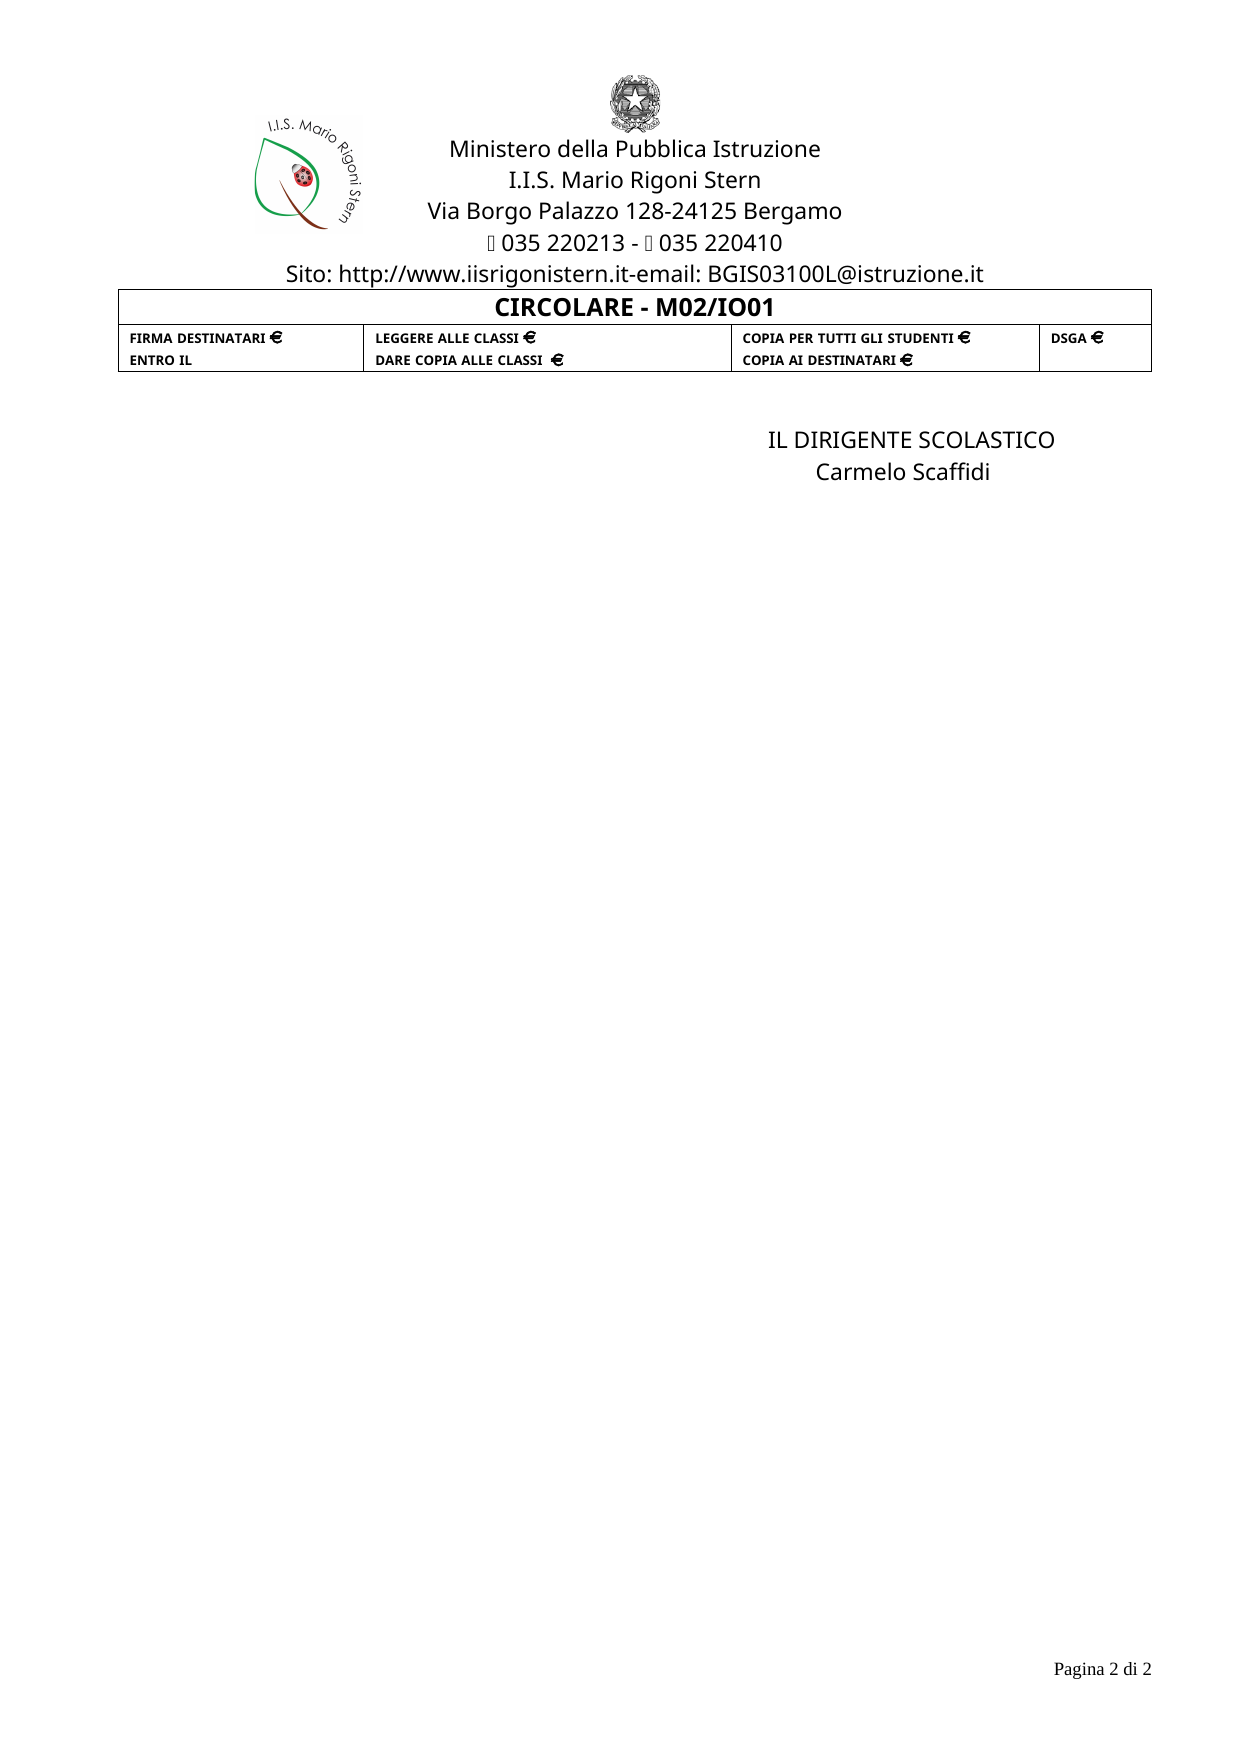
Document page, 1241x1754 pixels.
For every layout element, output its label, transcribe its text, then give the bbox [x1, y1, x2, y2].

picture [254, 115, 363, 234]
text IL DIRIGENTE SCOLASTICO [118, 424, 1152, 455]
text Carmelo Scaffidi [118, 455, 1152, 487]
picture [610, 75, 661, 133]
